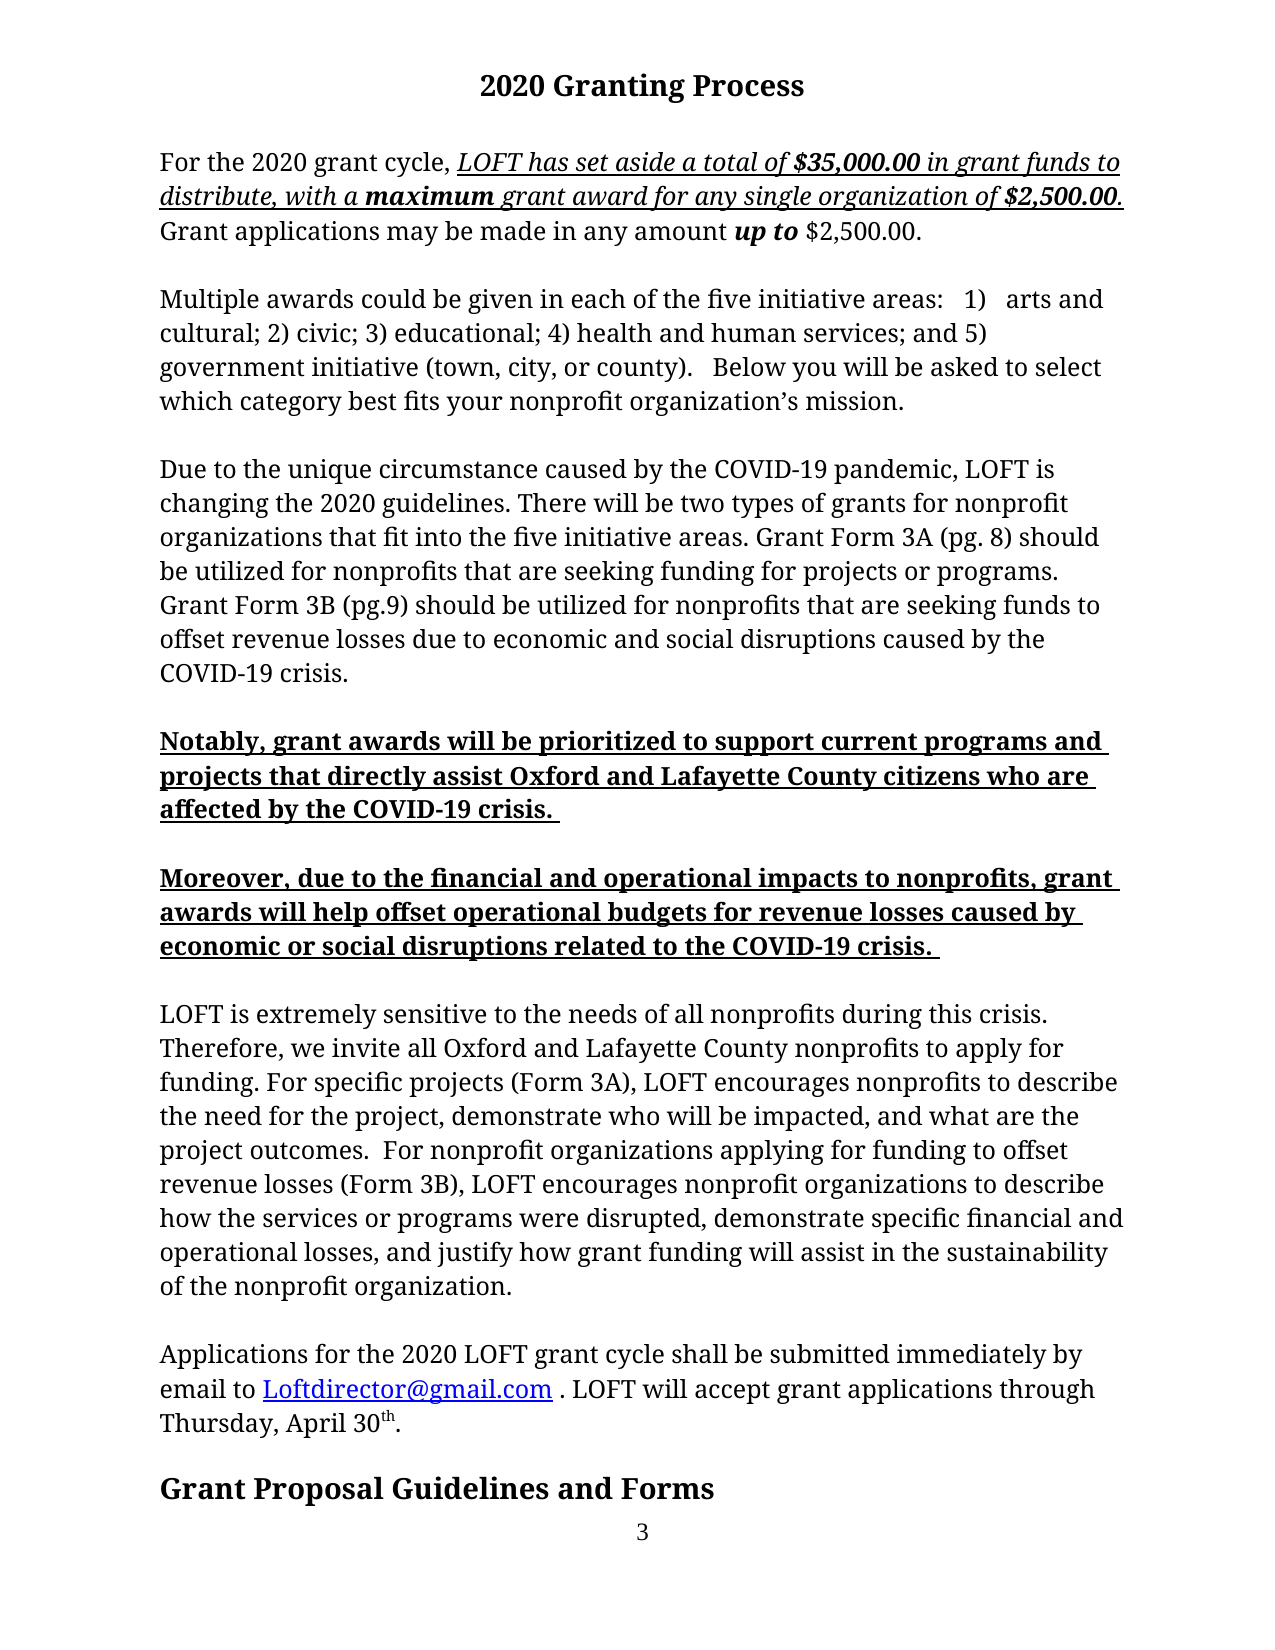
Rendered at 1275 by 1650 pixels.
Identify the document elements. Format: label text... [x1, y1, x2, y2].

text Notably, grant awards will be prioritized to support current programs and projects that directly assist Oxford and Lafayette County citizens who are affected by the COVID-19 crisis. [159, 724, 1125, 826]
text Moreover, due to the financial and operational impacts to nonprofits, grant awards will help offset operational budgets for revenue losses caused by economic or social disruptions related to the COVID-19 crisis. [159, 860, 1125, 962]
text Due to the unique circumstance caused by the COVID-19 pandemic, LOFT is changing the 2020 guidelines. There will be two types of grants for nonprofit organizations that fit into the five initiative areas. Grant Form 3A (pg. 8) should be utilized for nonprofits that are seeking funding for projects or programs. Grant Form 3B (pg.9) should be utilized for nonprofits that are seeking funds to offset revenue losses due to economic and social disruptions caused by the COVID-19 crisis. [159, 452, 1125, 690]
text Applications for the 2020 LOFT grant cycle shall be submitted immediately by email to Loftdirector@gmail.com . LOFT will accept grant applications through Thursday, April 30th. [159, 1337, 1125, 1439]
text 2020 Granting Process [159, 66, 1125, 105]
text Multiple awards could be given in each of the five initiative areas: 1) arts and cultural; 2) civic; 3) educational; 4) health and human services; and 5) government initiative (town, city, or county). Below you will be asked to select which category best fits your nonprofit organization’s mission. [159, 281, 1125, 417]
text Grant Proposal Guidelines and Forms [159, 1468, 1125, 1508]
text LOFT is extremely sensitive to the needs of all nonprofits during this crisis. Therefore, we invite all Oxford and Lafayette County nonprofits to apply for funding. For specific projects (Form 3A), LOFT encourages nonprofits to describe the need for the project, demonstrate who will be impacted, and what are the project outcomes. For nonprofit organizations applying for funding to offset revenue losses (Form 3B), LOFT encourages nonprofit organizations to describe how the services or programs were disrupted, demonstrate specific financial and operational losses, and justify how grant funding will assist in the sustainability of the nonprofit organization. [159, 997, 1125, 1303]
text For the 2020 grant cycle, LOFT has set aside a total of $35,000.00 in grant funds to distribute, with a maximum grant award for any single organization of $2,500.00. Grant applications may be made in any amount up to $2,500.00. [159, 145, 1125, 247]
